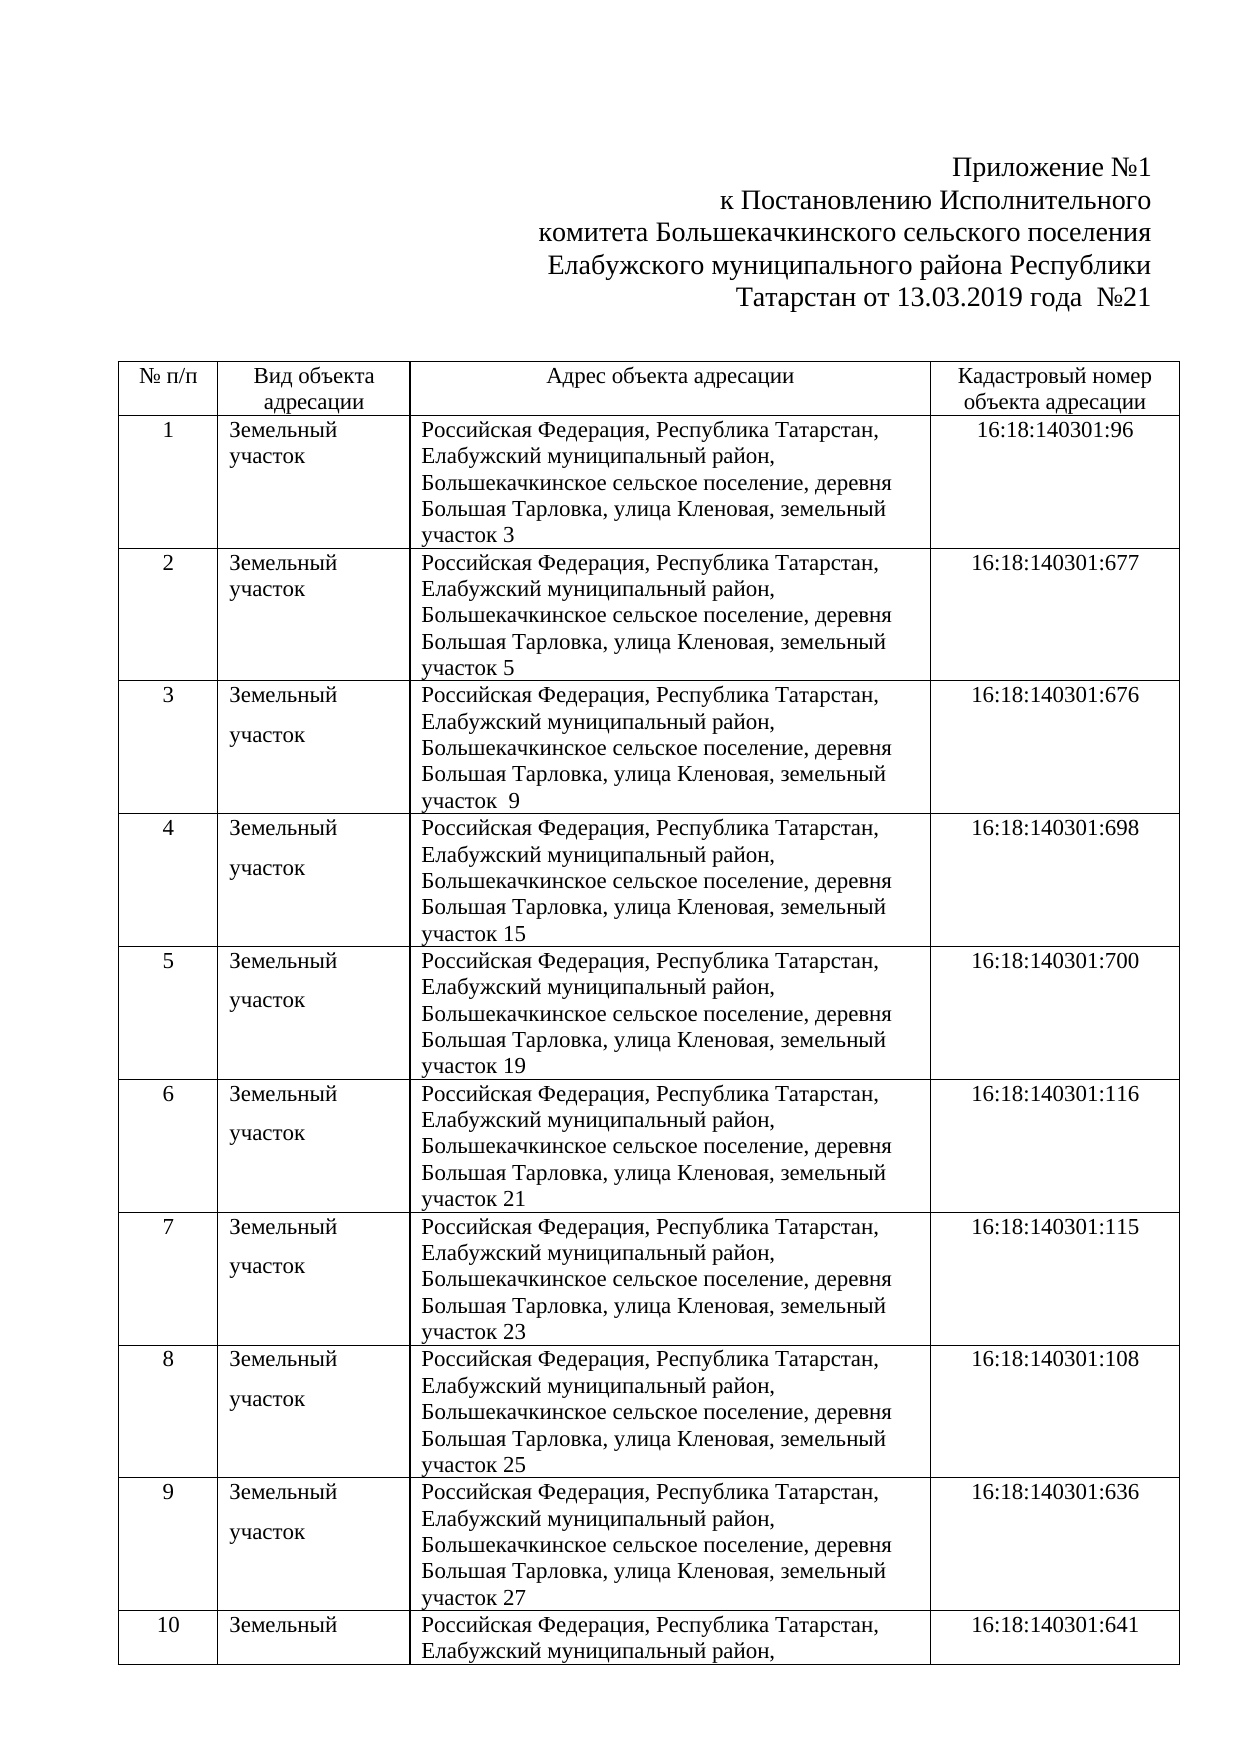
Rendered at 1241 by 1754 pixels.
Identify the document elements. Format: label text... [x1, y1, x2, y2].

table_cell Российская Федерация, Республика Татарстан, Елабужский муниципальный район, Большекачкинское сельское поселение, деревня Большая Тарловка, улица Кленовая, земельный участок 25 [411, 1346, 930, 1477]
table_cell Российская Федерация, Республика Татарстан, Елабужский муниципальный район, Большекачкинское сельское поселение, деревня Большая Тарловка, улица Кленовая, земельный участок 23 [411, 1213, 930, 1344]
table_cell Земельный участок [218, 1346, 409, 1477]
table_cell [411, 1611, 930, 1664]
table_cell Российская Федерация, Республика Татарстан, Елабужский муниципальный район, Большекачкинское сельское поселение, деревня Большая Тарловка, улица Кленовая, земельный участок 5 [411, 549, 930, 680]
table_cell Земельный участок [218, 814, 409, 946]
table_cell 16:18:140301:96 [931, 416, 1179, 548]
table_cell 16:18:140301:636 [931, 1478, 1179, 1610]
table_cell Российская Федерация, Республика Татарстан, Елабужский муниципальный район, Большекачкинское сельское поселение, деревня Большая Тарловка, улица Кленовая, земельный участок 9 [411, 681, 930, 813]
table_cell 8 [119, 1346, 217, 1477]
table_cell 16:18:140301:108 [931, 1346, 1179, 1477]
list Татарстан от 13.03.2019 года №21 [177, 280, 1152, 312]
table_cell Российская Федерация, Республика Татарстан, Елабужский муниципальный район, Большекачкинское сельское поселение, деревня Большая Тарловка, улица Кленовая, земельный участок 3 [411, 416, 930, 548]
table_cell Земельный участок [218, 416, 409, 548]
list Приложение №1 [177, 151, 1152, 183]
table_header Вид объекта адресации [218, 362, 409, 415]
table_cell Земельный участок [218, 549, 409, 680]
table_cell Российская Федерация, Республика Татарстан, Елабужский муниципальный район, Большекачкинское сельское поселение, деревня Большая Тарловка, улица Кленовая, земельный участок 21 [411, 1080, 930, 1212]
table_cell Земельный участок [218, 681, 409, 813]
table_header № п/п [119, 362, 217, 415]
table_cell 16:18:140301:698 [931, 814, 1179, 946]
table_header Кадастровый номер объекта адресации [931, 362, 1179, 415]
table_cell Земельный участок [218, 1611, 409, 1664]
table_cell 10 [119, 1611, 217, 1664]
table_cell 3 [119, 681, 217, 813]
table_cell 9 [119, 1478, 217, 1610]
table_cell Земельный участок [218, 1478, 409, 1610]
table_cell 2 [119, 549, 217, 680]
table_cell 16:18:140301:677 [931, 549, 1179, 680]
list Елабужского муниципального района Республики [177, 248, 1152, 280]
table_cell 5 [119, 947, 217, 1079]
table_cell Земельный участок [218, 947, 409, 1079]
table_cell 16:18:140301:676 [931, 681, 1179, 813]
list комитета Большекачкинского сельского поселения [177, 215, 1152, 248]
table_header Адрес объекта адресации [411, 362, 930, 415]
table_cell 16:18:140301:700 [931, 947, 1179, 1079]
table_cell 16:18:140301:116 [931, 1080, 1179, 1212]
table_cell Российская Федерация, Республика Татарстан, Елабужский муниципальный район, Большекачкинское сельское поселение, деревня Большая Тарловка, улица Кленовая, земельный участок 19 [411, 947, 930, 1079]
table_cell Российская Федерация, Республика Татарстан, Елабужский муниципальный район, Большекачкинское сельское поселение, деревня Большая Тарловка, улица Кленовая, земельный участок 27 [411, 1478, 930, 1610]
table_cell 4 [119, 814, 217, 946]
table_cell 6 [119, 1080, 217, 1212]
table_cell Земельный участок [218, 1213, 409, 1344]
list к Постановлению Исполнительного [177, 183, 1152, 215]
table_cell Земельный участок [218, 1080, 409, 1212]
table_cell 1 [119, 416, 217, 548]
table_cell 7 [119, 1213, 217, 1344]
table_cell Российская Федерация, Республика Татарстан, Елабужский муниципальный район, Большекачкинское сельское поселение, деревня Большая Тарловка, улица Кленовая, земельный участок 15 [411, 814, 930, 946]
table_cell 16:18:140301:641 [931, 1611, 1179, 1664]
table_cell 16:18:140301:115 [931, 1213, 1179, 1344]
